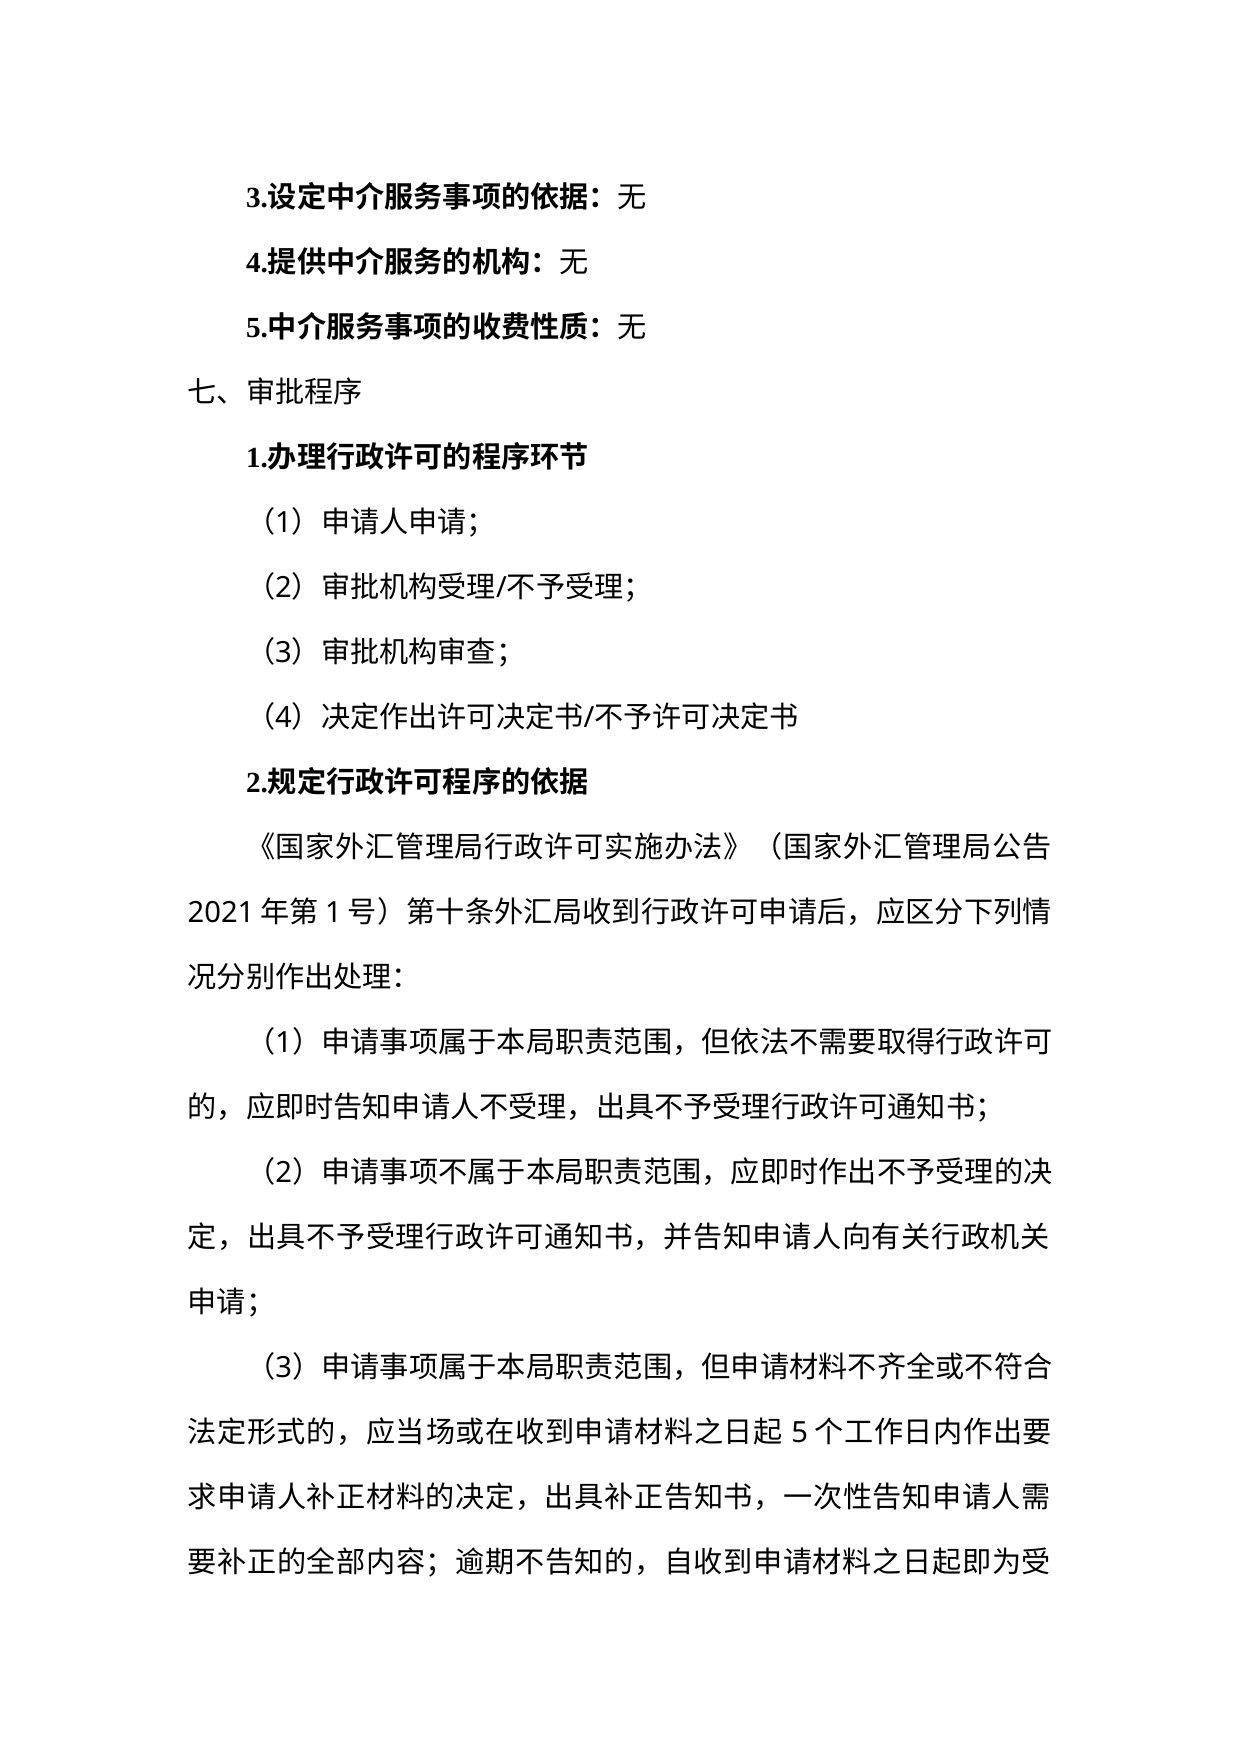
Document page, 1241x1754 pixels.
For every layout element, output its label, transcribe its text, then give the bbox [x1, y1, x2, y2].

text （3）审批机构审查； [187, 617, 1053, 682]
text 2.规定行政许可程序的依据 [187, 747, 1053, 812]
text 4.提供中介服务的机构：无 [187, 227, 1053, 292]
text 3.设定中介服务事项的依据：无 [187, 162, 1053, 227]
text （2）审批机构受理/不予受理； [187, 552, 1053, 617]
text （1）申请事项属于本局职责范围，但依法不需要取得行政许可的，应即时告知申请人不受理，出具不予受理行政许可通知书； [187, 1007, 1053, 1137]
text （4）决定作出许可决定书/不予许可决定书 [187, 682, 1053, 747]
text 七、审批程序 [187, 357, 1053, 422]
text 《国家外汇管理局行政许可实施办法》（国家外汇管理局公告2021年第1号）第十条外汇局收到行政许可申请后，应区分下列情况分别作出处理： [187, 812, 1053, 1007]
text （2）申请事项不属于本局职责范围，应即时作出不予受理的决定，出具不予受理行政许可通知书，并告知申请人向有关行政机关申请； [187, 1137, 1053, 1332]
text （1）申请人申请； [187, 487, 1053, 552]
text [187, 1332, 1053, 1592]
text 5.中介服务事项的收费性质：无 [187, 292, 1053, 357]
text 1.办理行政许可的程序环节 [187, 422, 1053, 487]
